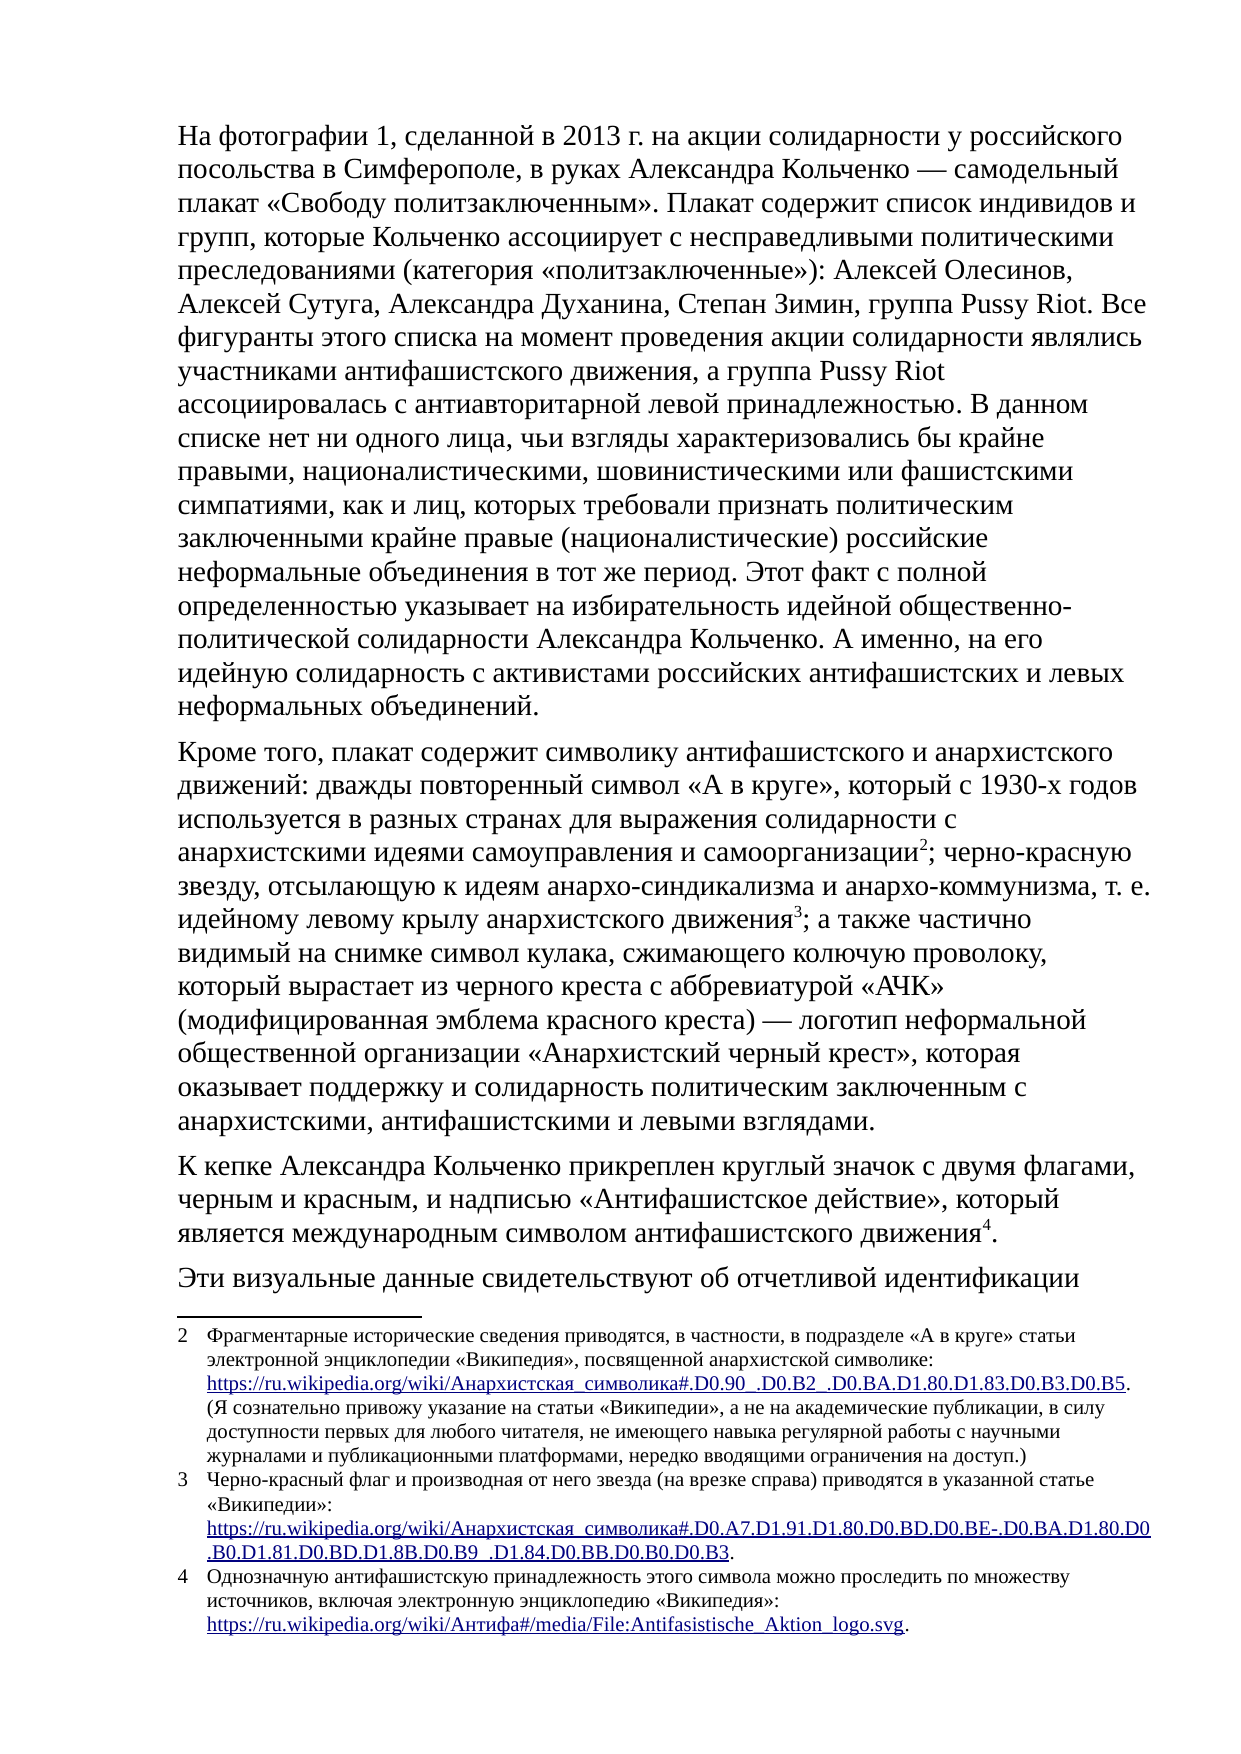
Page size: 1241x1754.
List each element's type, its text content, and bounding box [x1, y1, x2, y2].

text Кроме того, плакат содержит символику антифашистского и анархистского движений: дважды повторенный символ «А в круге», который с 1930-х годов используется в разных странах для выражения солидарности с анархистскими идеями самоуправления и самоорганизации; черно-красную звезду, отсылающую к идеям анархо-синдикализма и анархо-коммунизма, т. е. идейному левому крылу анархистского движения; а также частично видимый на снимке символ кулака, сжимающего колючую проволоку, который вырастает из черного креста с аббревиатурой «АЧК» (модифицированная эмблема красного креста) — логотип неформальной общественной организации «Анархистский черный крест», которая оказывает поддержку и солидарность политическим заключенным с анархистскими, антифашистскими и левыми взглядами. [177, 734, 1152, 1136]
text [177, 1260, 1152, 1294]
text На фотографии 1, сделанной в 2013 г. на акции солидарности у российского посольства в Симферополе, в руках Александра Кольченко — самодельный плакат «Свободу политзаключенным». Плакат содержит список индивидов и групп, которые Кольченко ассоциирует с несправедливыми политическими преследованиями (категория «политзаключенные»): Алексей Олесинов, Алексей Сутуга, Александра Духанина, Степан Зимин, группа Pussy Riot. Все фигуранты этого списка на момент проведения акции солидарности являлись участниками антифашистского движения, а группа Pussy Riot ассоциировалась с антиавторитарной левой принадлежностью. В данном списке нет ни одного лица, чьи взгляды характеризовались бы крайне правыми, националистическими, шовинистическими или фашистскими симпатиями, как и лиц, которых требовали признать политическим заключенными крайне правые (националистические) российские неформальные объединения в тот же период. Этот факт с полной определенностью указывает на избирательность идейной общественно-политической солидарности Александра Кольченко. А именно, на его идейную солидарность с активистами российских антифашистских и левых неформальных объединений. [177, 118, 1152, 722]
text К кепке Александра Кольченко прикреплен круглый значок с двумя флагами, черным и красным, и надписью «Антифашистское действие», который является международным символом антифашистского движения. [177, 1148, 1152, 1248]
